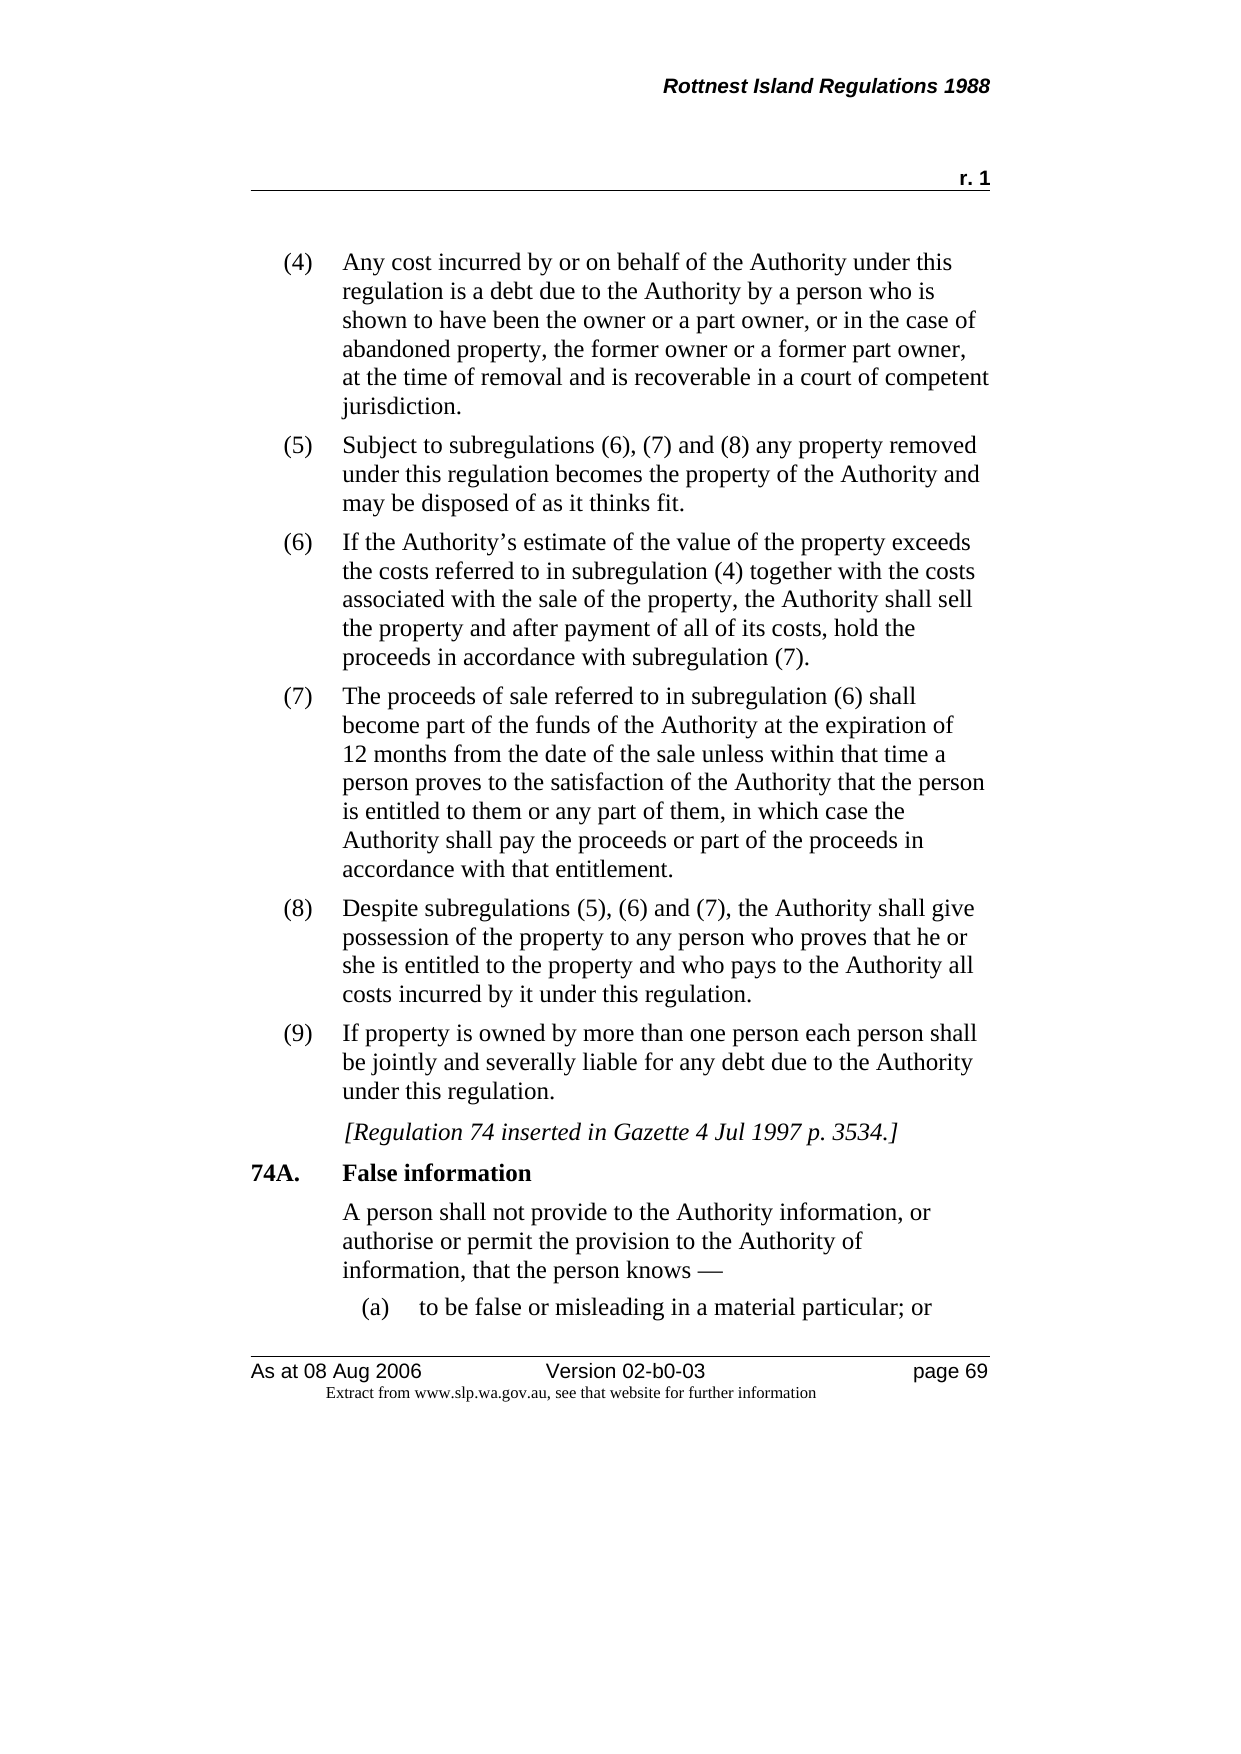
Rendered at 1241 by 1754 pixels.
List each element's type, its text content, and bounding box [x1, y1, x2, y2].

text (8) Despite subregulations (5), (6) and (7), the Authority shall give possession of the property to any person who proves that he or she is entitled to the property and who pays to the Authority all costs incurred by it under this regulation. [251, 893, 990, 1008]
subtitle 74A. False information [251, 1158, 990, 1187]
text (5) Subject to subregulations (6), (7) and (8) any property removed under this regulation becomes the property of the Authority and may be disposed of as it thinks fit. [251, 430, 990, 517]
text A person shall not provide to the Authority information, or authorise or permit the provision to the Authority of information, that the person knows — [251, 1197, 990, 1284]
text [Regulation 74 inserted in Gazette 4 Jul 1997 p. 3534.] [251, 1117, 990, 1146]
text (a) to be false or misleading in a material particular; or [251, 1292, 990, 1321]
text (7) The proceeds of sale referred to in subregulation (6) shall become part of the funds of the Authority at the expiration of 12 months from the date of the sale unless within that time a person proves to the satisfaction of the Authority that the person is entitled to them or any part of them, in which case the Authority shall pay the proceeds or part of the proceeds in accordance with that entitlement. [251, 681, 990, 882]
text (4) Any cost incurred by or on behalf of the Authority under this regulation is a debt due to the Authority by a person who is shown to have been the owner or a part owner, or in the case of abandoned property, the former owner or a former part owner, at the time of removal and is recoverable in a court of competent jurisdiction. [251, 247, 990, 420]
text (6) If the Authority’s estimate of the value of the property exceeds the costs referred to in subregulation (4) together with the costs associated with the sale of the property, the Authority shall sell the property and after payment of all of its costs, hold the proceeds in accordance with subregulation (7). [251, 527, 990, 671]
text (9) If property is owned by more than one person each person shall be jointly and severally liable for any debt due to the Authority under this regulation. [251, 1018, 990, 1104]
